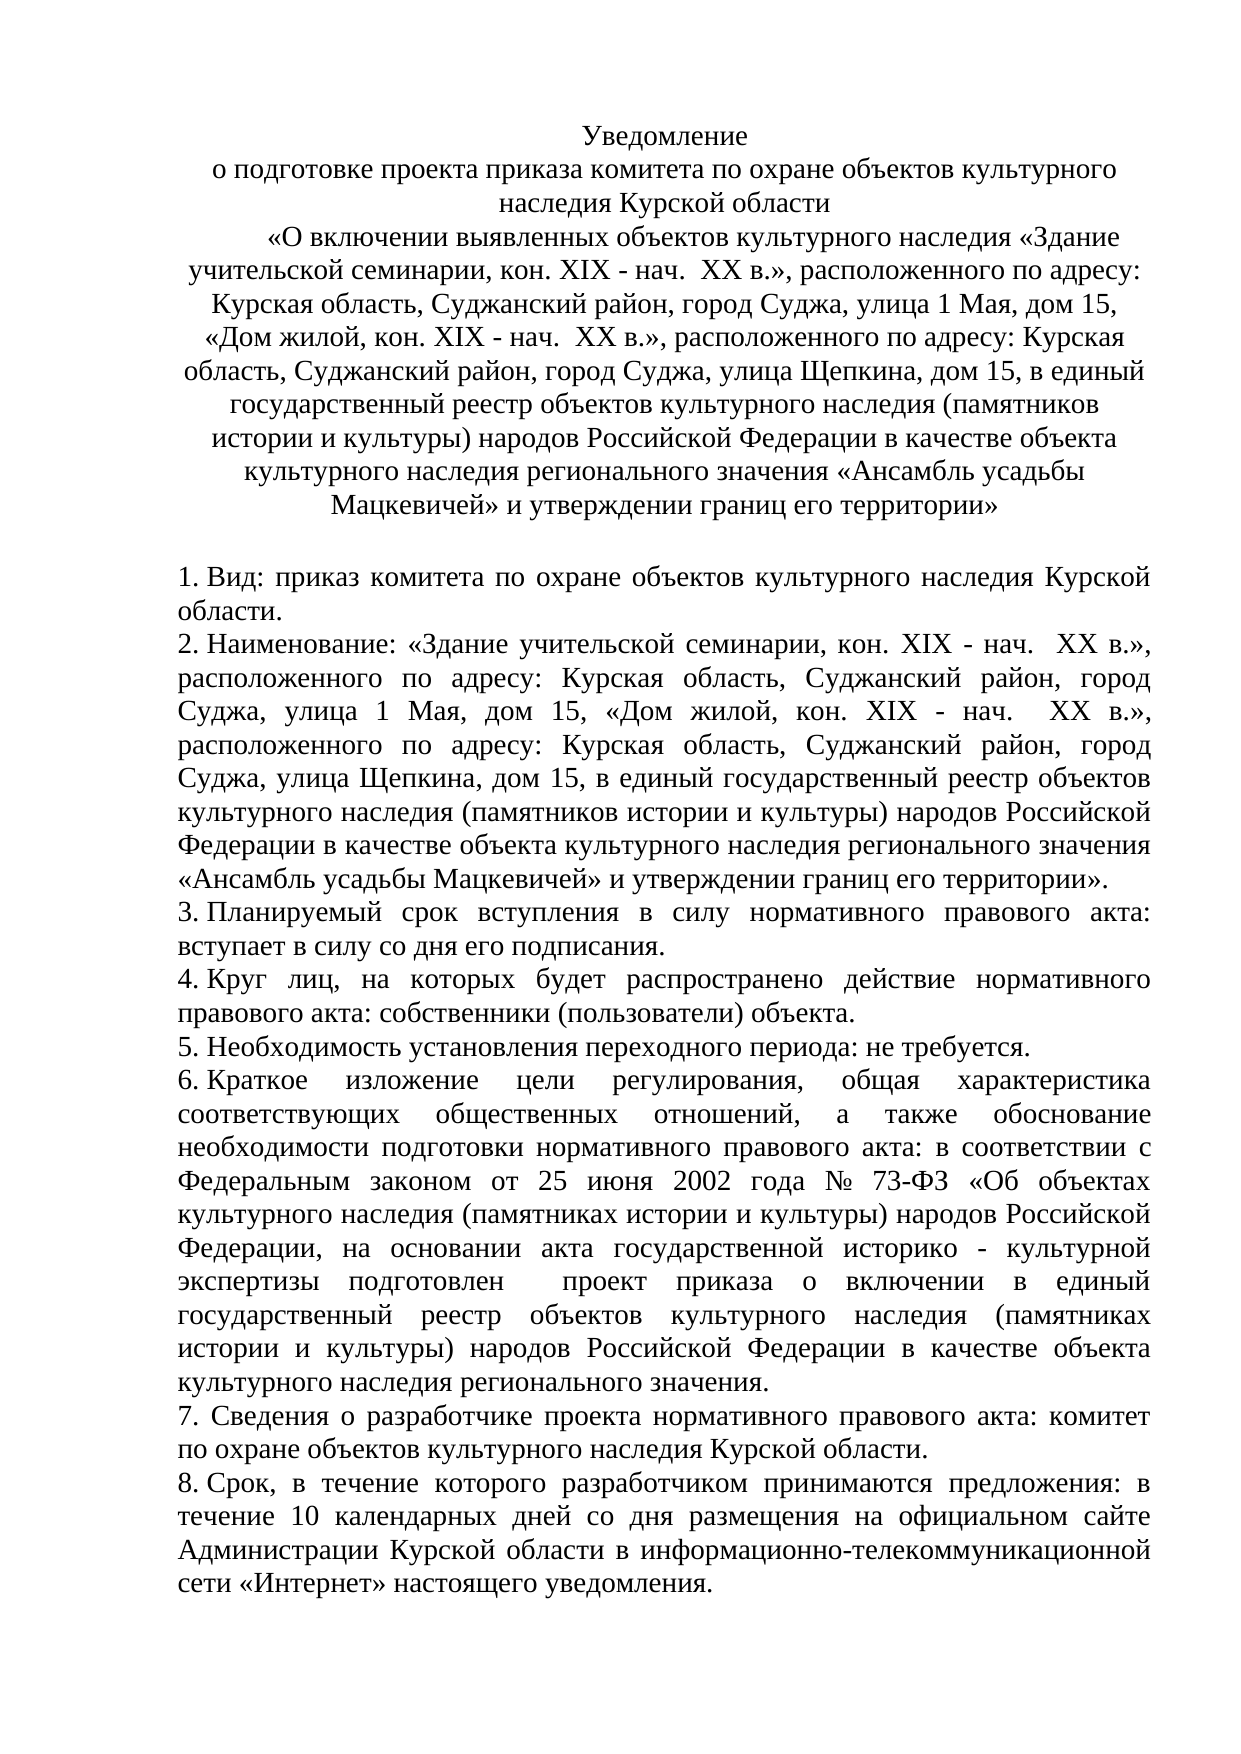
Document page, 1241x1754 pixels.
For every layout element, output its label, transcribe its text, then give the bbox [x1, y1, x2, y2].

text Уведомление [177, 118, 1152, 152]
text 5. Необходимость установления переходного периода: не требуется. [177, 1029, 1152, 1062]
text о подготовке проекта приказа комитета по охране объектов культурного наследия Курской области [177, 152, 1152, 219]
text 3. Планируемый срок вступления в силу нормативного правового акта: вступает в силу со дня его подписания. [177, 894, 1152, 962]
text 4. Круг лиц, на которых будет распространено действие нормативного правового акта: собственники (пользователи) объекта. [177, 962, 1152, 1029]
text 6. Краткое изложение цели регулирования, общая характеристика соответствующих общественных отношений, а также обоснование необходимости подготовки нормативного правового акта: в соответствии с Федеральным законом от 25 июня 2002 года № 73-ФЗ «Об объектах культурного наследия (памятниках истории и культуры) народов Российской Федерации, на основании акта государственной историко - культурной экспертизы подготовлен проект приказа о включении в единый государственный реестр объектов культурного наследия (памятниках истории и культуры) народов Российской Федерации в качестве объекта культурного наследия регионального значения. [177, 1062, 1152, 1398]
text 7. Сведения о разработчике проекта нормативного правового акта: комитет по охране объектов культурного наследия Курской области. [177, 1398, 1152, 1465]
text 1. Вид: приказ комитета по охране объектов культурного наследия Курской области. [177, 559, 1152, 626]
text 8. Срок, в течение которого разработчиком принимаются предложения: в течение 10 календарных дней со дня размещения на официальном сайте Администрации Курской области в информационно-телекоммуникационной сети «Интернет» настоящего уведомления. [177, 1465, 1152, 1599]
text 2. Наименование: «Здание учительской семинарии, кон. XIX - нач. XX в.», расположенного по адресу: Курская область, Суджанский район, город Суджа, улица 1 Мая, дом 15, «Дом жилой, кон. XIX - нач. XX в.», расположенного по адресу: Курская область, Суджанский район, город Суджа, улица Щепкина, дом 15, в единый государственный реестр объектов культурного наследия (памятников истории и культуры) народов Российской Федерации в качестве объекта культурного наследия регионального значения «Ансамбль усадьбы Мацкевичей» и утверждении границ его территории». [177, 626, 1152, 894]
text «О включении выявленных объектов культурного наследия «Здание учительской семинарии, кон. XIX - нач. XX в.», расположенного по адресу: Курская область, Суджанский район, город Суджа, улица 1 Мая, дом 15, «Дом жилой, кон. XIX - нач. XX в.», расположенного по адресу: Курская область, Суджанский район, город Суджа, улица Щепкина, дом 15, в единый государственный реестр объектов культурного наследия (памятников истории и культуры) народов Российской Федерации в качестве объекта культурного наследия регионального значения «Ансамбль усадьбы Мацкевичей» и утверждении границ его территории» [177, 219, 1152, 521]
